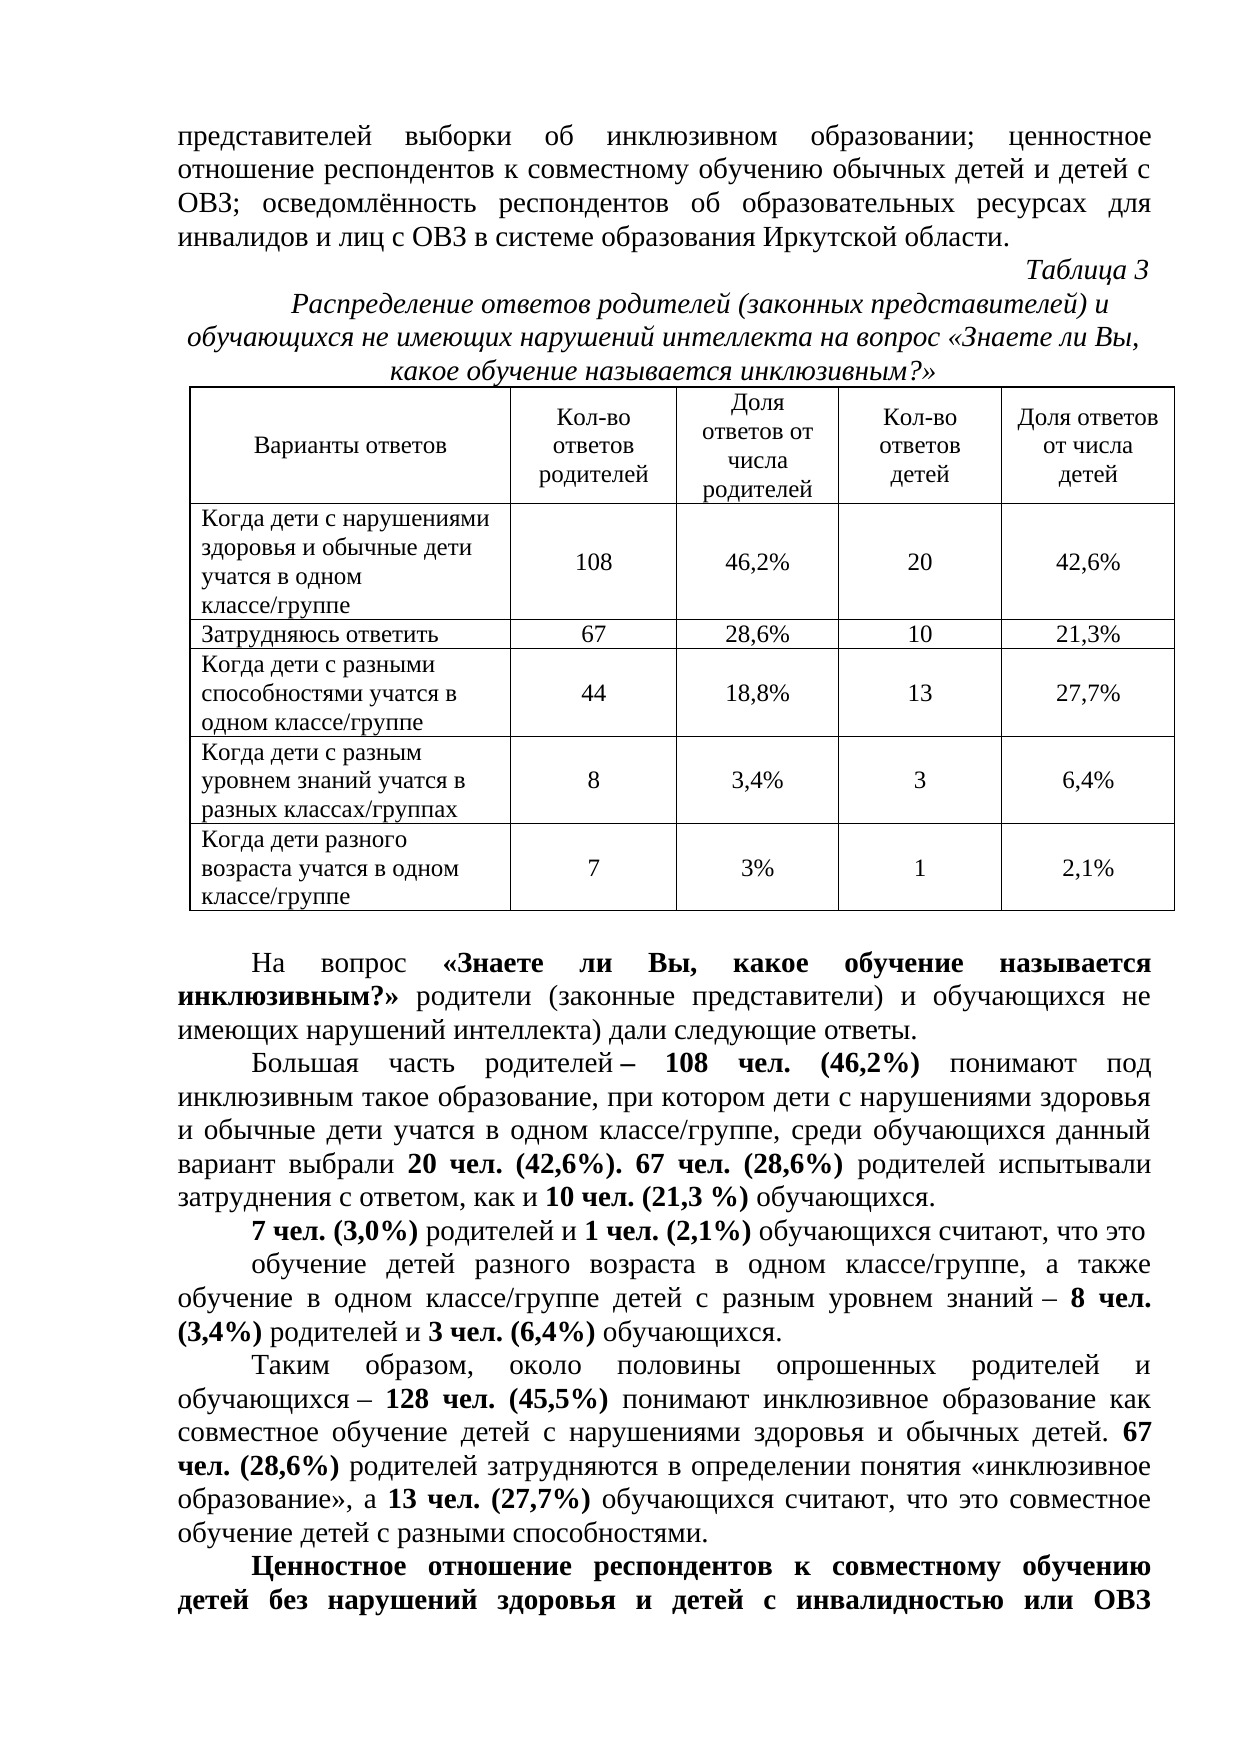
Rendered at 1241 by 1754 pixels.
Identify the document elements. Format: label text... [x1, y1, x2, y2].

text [177, 1548, 1152, 1616]
text Распределение ответов родителей (законных представителей) и обучающихся не имеющих нарушений интеллекта на вопрос «Знаете ли Вы, какое обучение называется инклюзивным?» [177, 286, 1152, 386]
table_cell Когда дети с разным уровнем знаний учатся в разных классах/группах [191, 737, 510, 823]
table_cell 18,8% [677, 649, 838, 736]
text Таблица 3 [177, 252, 1152, 286]
table_cell Затрудняюсь ответить [191, 620, 510, 648]
table_cell 67 [511, 620, 676, 648]
table_cell 42,6% [1002, 504, 1174, 618]
table_cell 10 [839, 620, 1001, 648]
text 7 чел. (3,0%) родителей и 1 чел. (2,1%) обучающихся считают, что это [177, 1213, 1152, 1247]
table_cell 8 [511, 737, 676, 823]
table_header Кол-во ответов родителей [511, 388, 676, 502]
text Большая часть родителей – 108 чел. (46,2%) понимают под инклюзивным такое образование, при котором дети с нарушениями здоровья и обычные дети учатся в одном классе/группе, среди обучающихся данный вариант выбрали 20 чел. (42,6%). 67 чел. (28,6%) родителей испытывали затруднения с ответом, как и 10 чел. (21,3 %) обучающихся. [177, 1045, 1152, 1213]
text Таким образом, около половины опрошенных родителей и обучающихся – 128 чел. (45,5%) понимают инклюзивное образование как совместное обучение детей с нарушениями здоровья и обычных детей. 67 чел. (28,6%) родителей затрудняются в определении понятия «инклюзивное образование», а 13 чел. (27,7%) обучающихся считают, что это совместное обучение детей с разными способностями. [177, 1347, 1152, 1548]
table_cell 44 [511, 649, 676, 736]
table_header Доля ответов от числа родителей [677, 388, 838, 502]
table_cell 7 [511, 824, 676, 910]
table_cell Когда дети с нарушениями здоровья и обычные дети учатся в одном классе/группе [191, 504, 510, 618]
table_cell 13 [839, 649, 1001, 736]
table_cell 3 [839, 737, 1001, 823]
table_cell 2,1% [1002, 824, 1174, 910]
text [177, 118, 1152, 252]
table_header Варианты ответов [191, 388, 510, 502]
text обучение детей разного возраста в одном классе/группе, а также обучение в одном классе/группе детей с разным уровнем знаний – 8 чел. (3,4%) родителей и 3 чел. (6,4%) обучающихся. [177, 1247, 1152, 1347]
table_cell 46,2% [677, 504, 838, 618]
table_cell 21,3% [1002, 620, 1174, 648]
table_cell 3,4% [677, 737, 838, 823]
table_cell 1 [839, 824, 1001, 910]
table_cell 20 [839, 504, 1001, 618]
table_cell 6,4% [1002, 737, 1174, 823]
table_cell 28,6% [677, 620, 838, 648]
table_cell Когда дети с разными способностями учатся в одном классе/группе [191, 649, 510, 736]
table_header Доля ответов от числа детей [1002, 388, 1174, 502]
table_header Кол-во ответов детей [839, 388, 1001, 502]
table_cell 108 [511, 504, 676, 618]
table_cell Когда дети разного возраста учатся в одном классе/группе [191, 824, 510, 910]
table_cell 3% [677, 824, 838, 910]
text На вопрос «Знаете ли Вы, какое обучение называется инклюзивным?» родители (законные представители) и обучающихся не имеющих нарушений интеллекта) дали следующие ответы. [177, 945, 1152, 1045]
table_cell 27,7% [1002, 649, 1174, 736]
